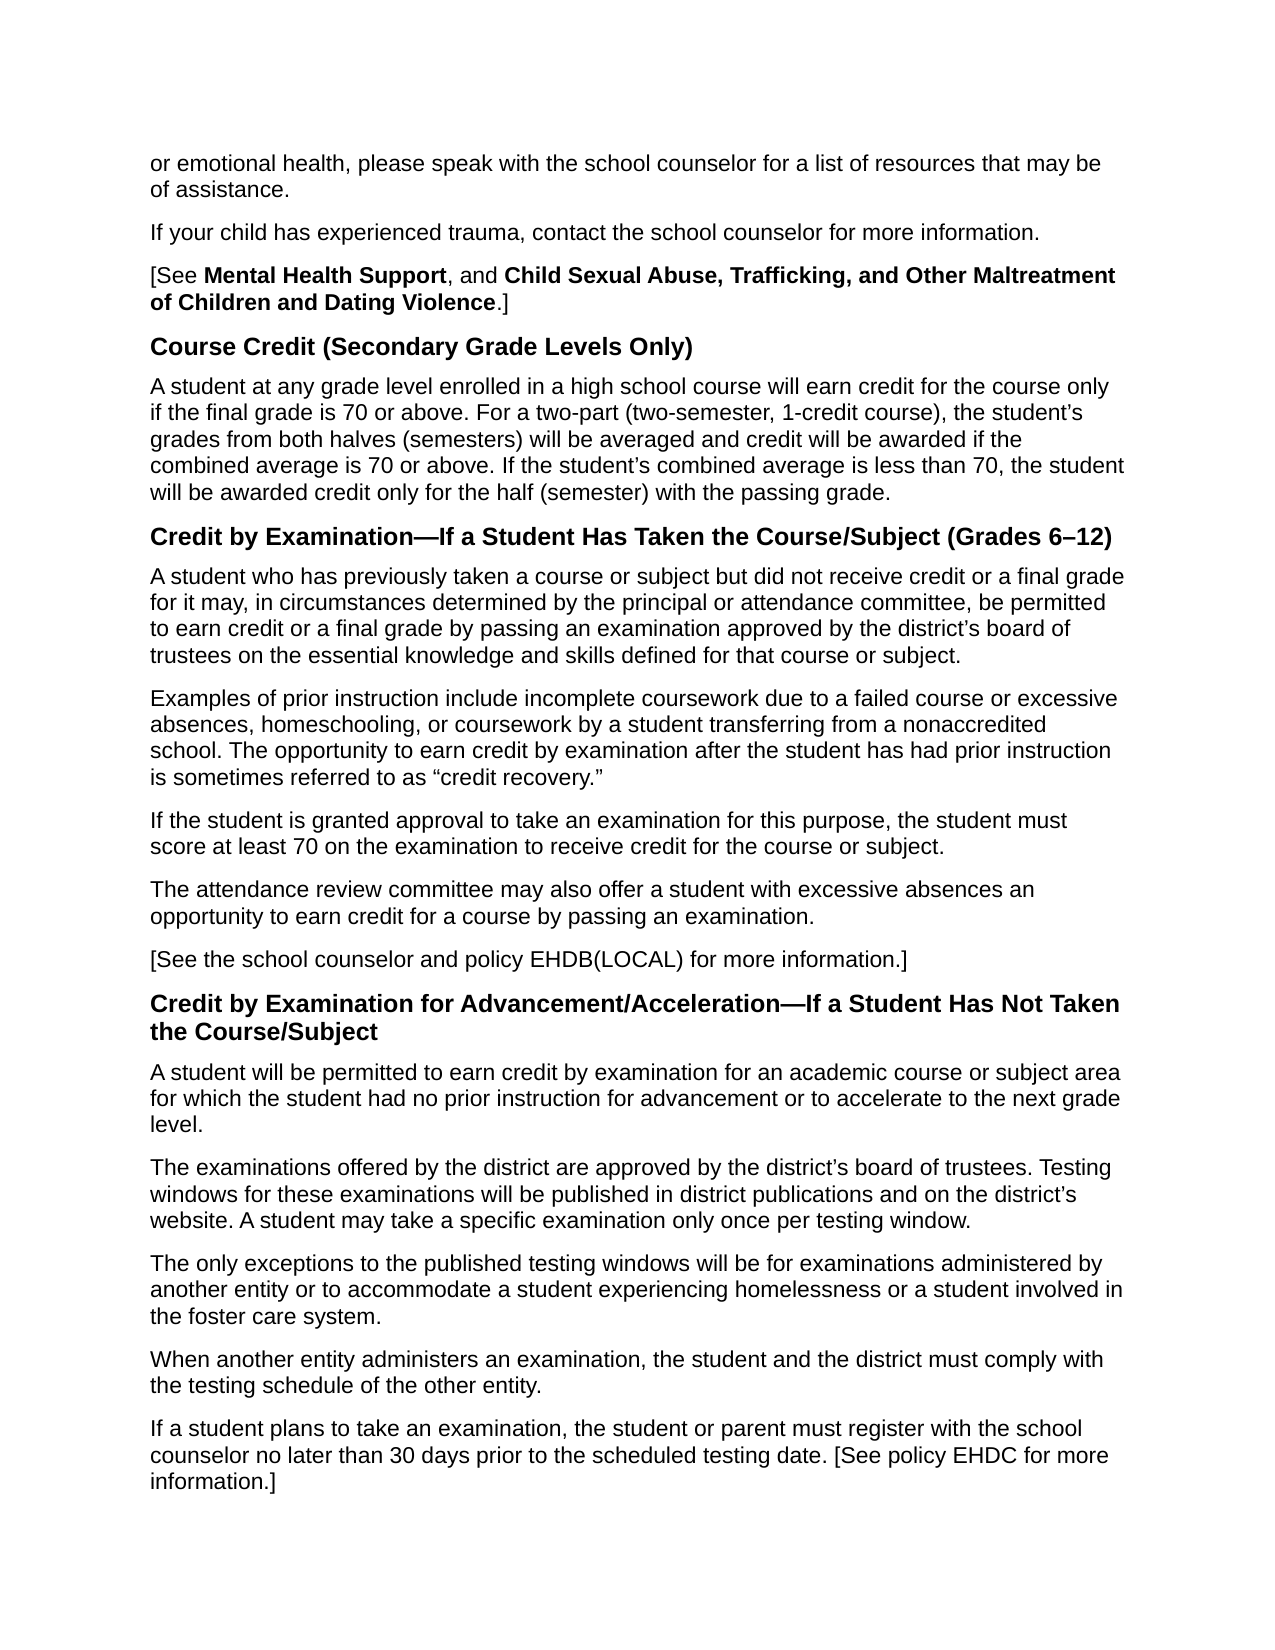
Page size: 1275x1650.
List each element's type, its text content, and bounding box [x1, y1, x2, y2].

text The only exceptions to the published testing windows will be for examinations administered by another entity or to accommodate a student experiencing homelessness or a student involved in the foster care system. [150, 1250, 1125, 1329]
subtitle Credit by Examination—If a Student Has Taken the Course/Subject (Grades 6–12) [150, 521, 1125, 550]
subtitle Course Credit (Secondary Grade Levels Only) [150, 332, 1125, 361]
text A student will be permitted to earn credit by examination for an academic course or subject area for which the student had no prior instruction for advancement or to accelerate to the next grade level. [150, 1059, 1125, 1138]
text If your child has experienced trauma, contact the school counselor for more information. [150, 219, 1125, 246]
text The examinations offered by the district are approved by the district’s board of trustees. Testing windows for these examinations will be published in district publications and on the district’s website. A student may take a specific examination only once per testing window. [150, 1154, 1125, 1233]
subtitle Credit by Examination for Advancement/Acceleration—If a Student Has Not Taken the Course/Subject [150, 989, 1125, 1046]
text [150, 150, 1125, 203]
text Examples of prior instruction include incomplete coursework due to a failed course or excessive absences, homeschooling, or coursework by a student transferring from a nonaccredited school. The opportunity to earn credit by examination after the student has had prior instruction is sometimes referred to as “credit recovery.” [150, 685, 1125, 790]
text [See the school counselor and policy EHDB(LOCAL) for more information.] [150, 946, 1125, 972]
text The attendance review committee may also offer a student with excessive absences an opportunity to earn credit for a course by passing an examination. [150, 876, 1125, 929]
text A student who has previously taken a course or subject but did not receive credit or a final grade for it may, in circumstances determined by the principal or attendance committee, be permitted to earn credit or a final grade by passing an examination approved by the district’s board of trustees on the essential knowledge and skills defined for that course or subject. [150, 563, 1125, 668]
text If the student is granted approval to take an examination for this purpose, the student must score at least 70 on the examination to receive credit for the course or subject. [150, 807, 1125, 859]
text A student at any grade level enrolled in a high school course will earn credit for the course only if the final grade is 70 or above. For a two-part (two-semester, 1-credit course), the student’s grades from both halves (semesters) will be averaged and credit will be awarded if the combined average is 70 or above. If the student’s combined average is less than 70, the student will be awarded credit only for the half (semester) with the passing grade. [150, 373, 1125, 505]
text When another entity administers an examination, the student and the district must comply with the testing schedule of the other entity. [150, 1346, 1125, 1398]
text If a student plans to take an examination, the student or parent must register with the school counselor no later than 30 days prior to the scheduled testing date. [See policy EHDC for more information.] [150, 1415, 1125, 1494]
text [See Mental Health Support, and Child Sexual Abuse, Trafficking, and Other Maltreatment of Children and Dating Violence.] [150, 262, 1125, 315]
